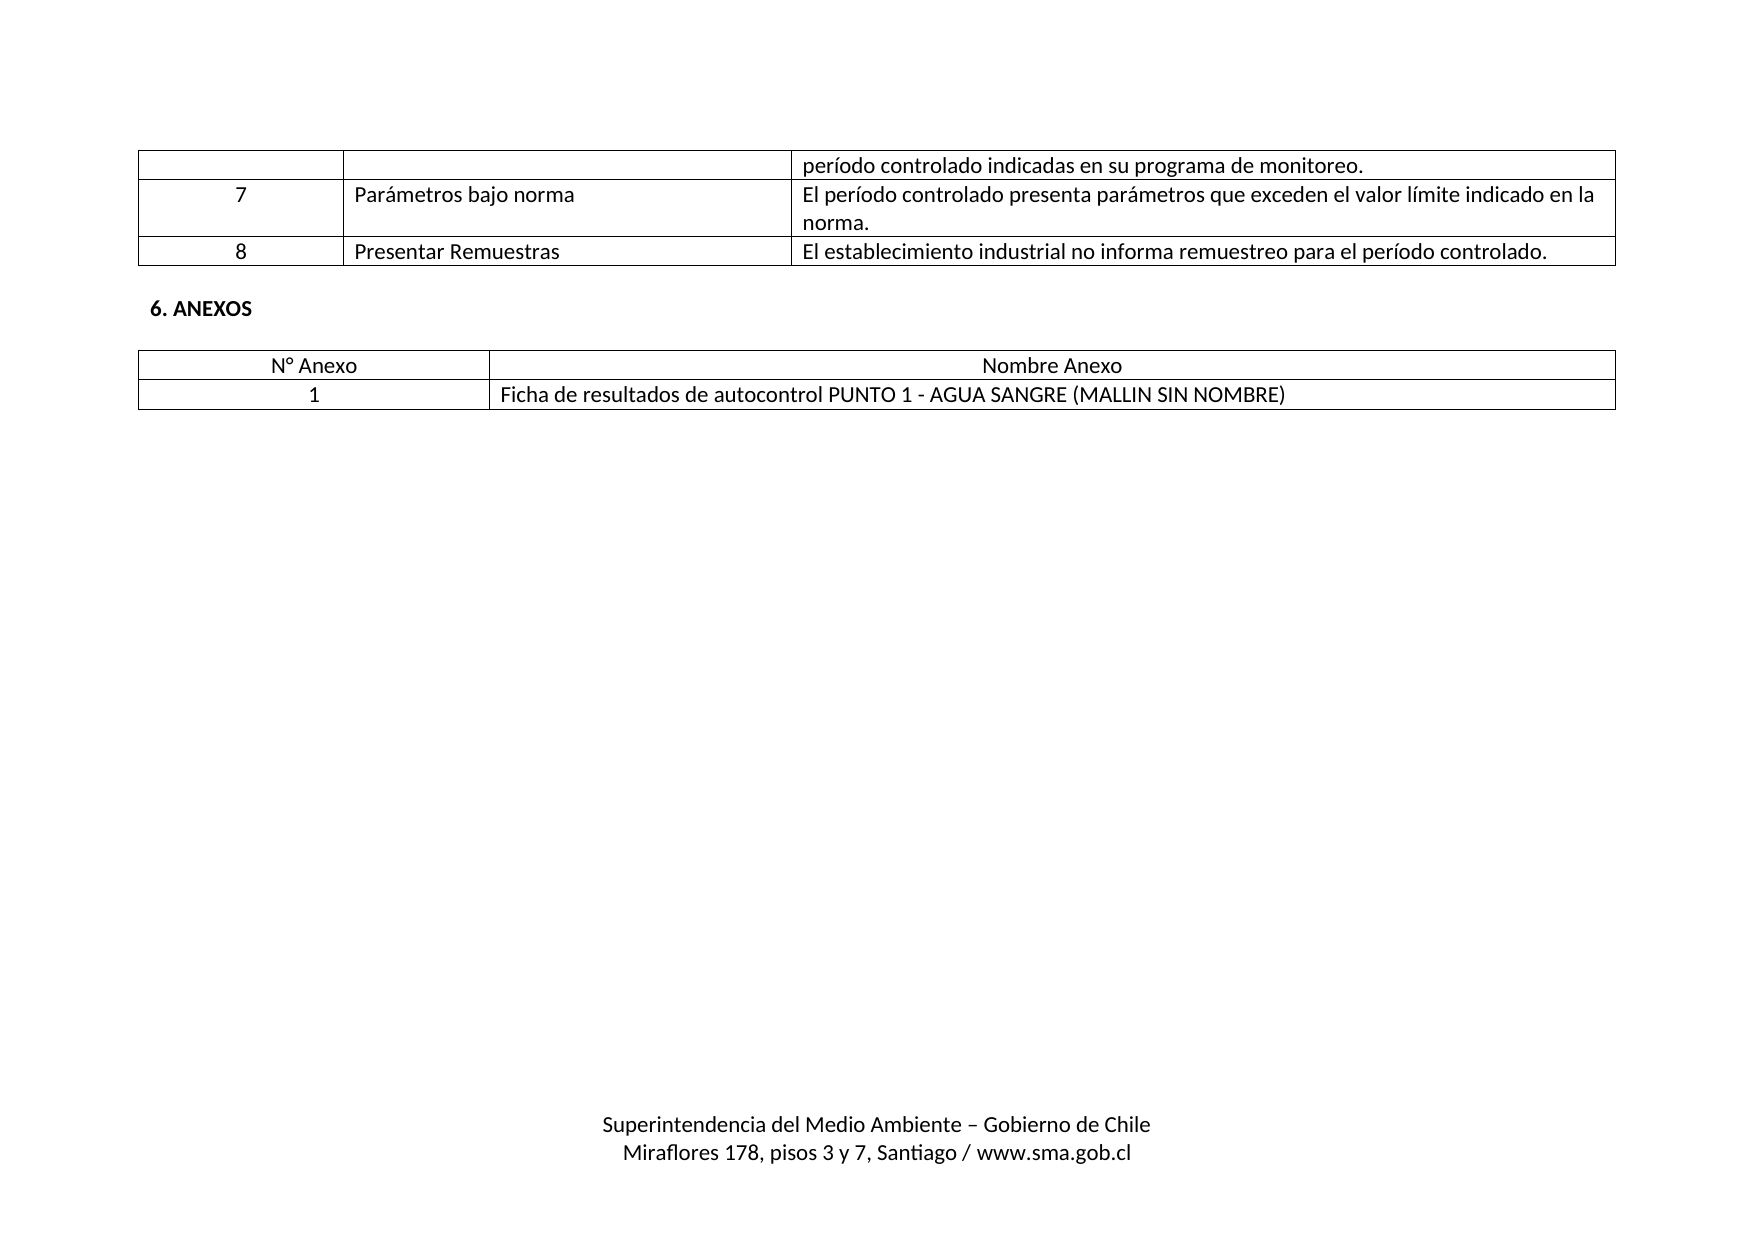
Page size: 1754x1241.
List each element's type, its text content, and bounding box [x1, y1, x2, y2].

table_cell Ficha de resultados de autocontrol PUNTO 1 - AGUA SANGRE (MALLIN SIN NOMBRE) [490, 380, 1615, 408]
text 6. ANEXOS [150, 266, 1604, 322]
table_cell 7 [139, 180, 343, 236]
table_header N° Anexo [139, 351, 489, 379]
table_cell El período controlado presenta parámetros que exceden el valor límite indicado en la norma. [792, 180, 1615, 236]
table_header Nombre Anexo [490, 351, 1615, 379]
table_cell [792, 151, 1615, 179]
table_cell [344, 151, 791, 179]
table_cell El establecimiento industrial no informa remuestreo para el período controlado. [792, 237, 1615, 265]
table_cell 8 [139, 237, 343, 265]
table_cell Presentar Remuestras [344, 237, 791, 265]
table_cell 5 [139, 151, 343, 179]
table_cell 1 [139, 380, 489, 408]
table_cell Parámetros bajo norma [344, 180, 791, 236]
